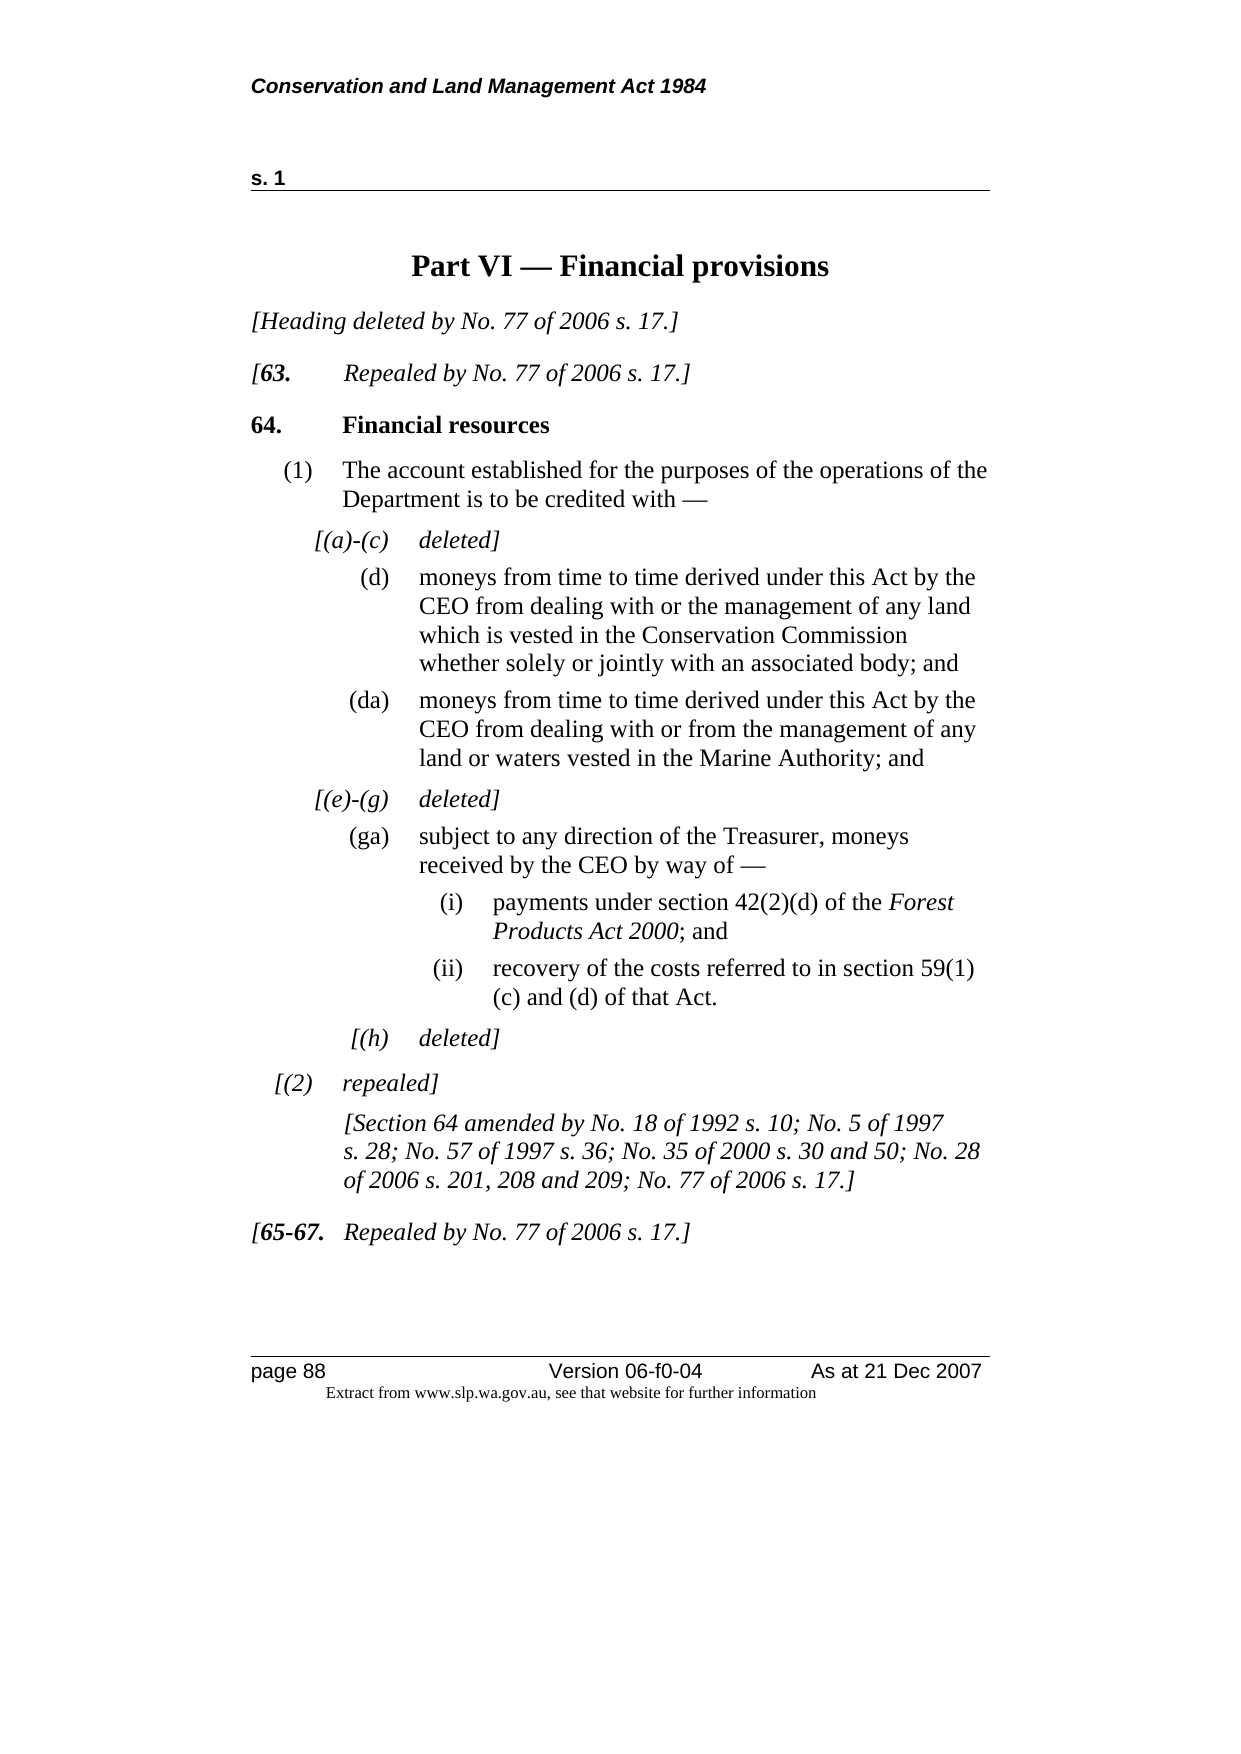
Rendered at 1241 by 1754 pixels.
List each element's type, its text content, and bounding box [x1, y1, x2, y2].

subtitle Part VI — Financial provisions [251, 247, 990, 283]
text [(a)-(c) deleted] [251, 525, 990, 554]
text (ii) recovery of the costs referred to in section 59(1)(c) and (d) of that Act. [251, 953, 990, 1011]
text [(2) repealed] [251, 1068, 990, 1097]
text (da) moneys from time to time derived under this Act by the CEO from dealing with or from the management of any land or waters vested in the Marine Authority; and [251, 686, 990, 772]
text (d) moneys from time to time derived under this Act by the CEO from dealing with or the management of any land which is vested in the Conservation Commission whether solely or jointly with an associated body; and [251, 562, 990, 677]
text (i) payments under section 42(2)(d) of the Forest Products Act 2000; and [251, 887, 990, 945]
text [Section 64 amended by No. 18 of 1992 s. 10; No. 5 of 1997 s. 28; No. 57 of 1997 s. 36; No. 35 of 2000 s. 30 and 50; No. 28 of 2006 s. 201, 208 and 209; No. 77 of 2006 s. 17.] [251, 1108, 990, 1194]
subtitle 64. Financial resources [251, 410, 990, 438]
text [(e)-(g) deleted] [251, 784, 990, 813]
text [65-67. Repealed by No. 77 of 2006 s. 17.] [251, 1217, 990, 1246]
text [63. Repealed by No. 77 of 2006 s. 17.] [251, 358, 990, 387]
text (ga) subject to any direction of the Treasurer, moneys received by the CEO by way of — [251, 821, 990, 879]
text (1) The account established for the purposes of the operations of the Department is to be credited with — [251, 455, 990, 513]
text [Heading deleted by No. 77 of 2006 s. 17.] [251, 306, 990, 335]
text [(h) deleted] [251, 1023, 990, 1052]
